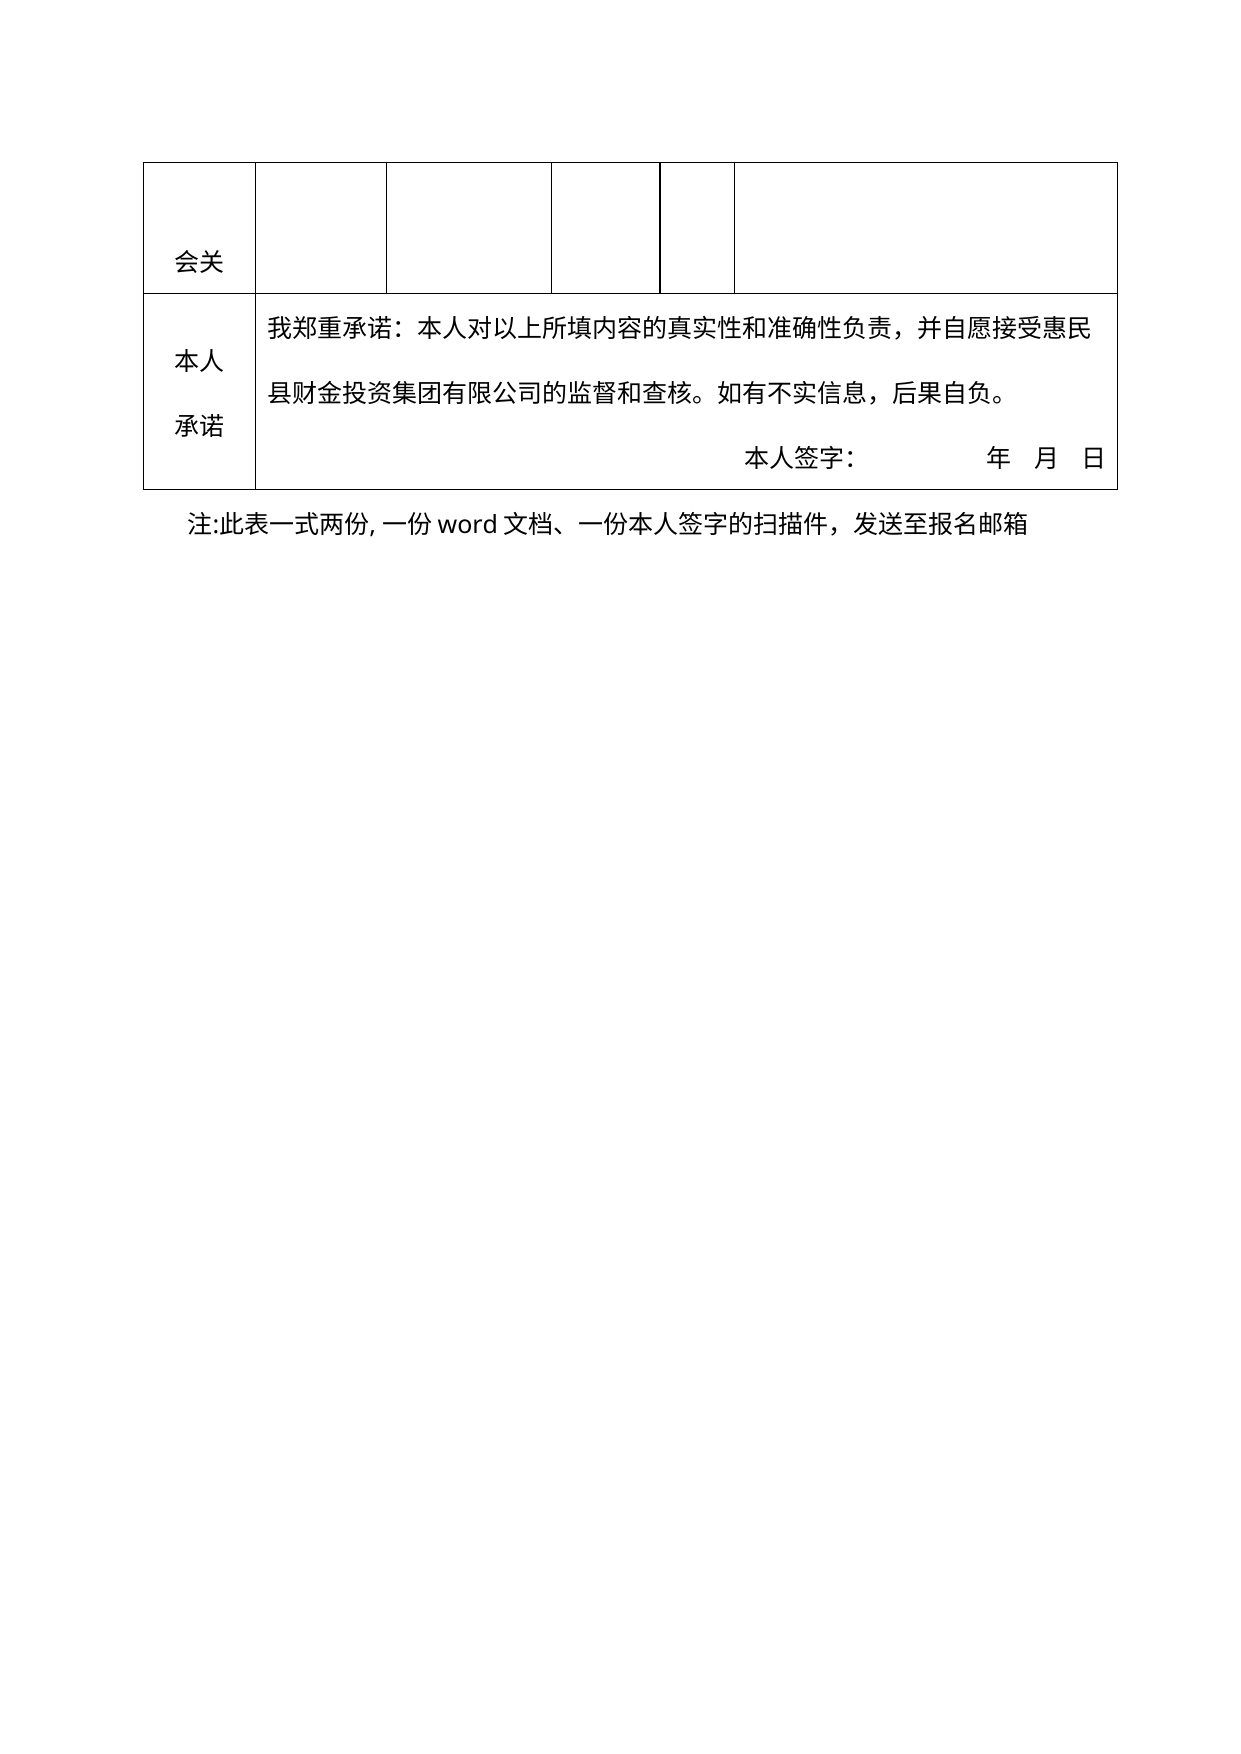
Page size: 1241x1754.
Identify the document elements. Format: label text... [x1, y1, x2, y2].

table_cell [552, 163, 659, 293]
table_cell [387, 163, 551, 293]
table_cell 我郑重承诺：本人对以上所填内容的真实性和准确性负责，并自愿接受惠民县财金投资集团有限公司的监督和查核。如有不实信息，后果自负。 本人签字： 年 月 日 [256, 294, 1117, 489]
table_cell [256, 163, 386, 293]
table_cell 本人 承诺 [144, 294, 255, 489]
table_cell [661, 163, 734, 293]
text 注:此表一式两份, 一份word文档、一份本人签字的扫描件，发送至报名邮箱 [187, 490, 1053, 555]
table_cell [735, 163, 1117, 293]
